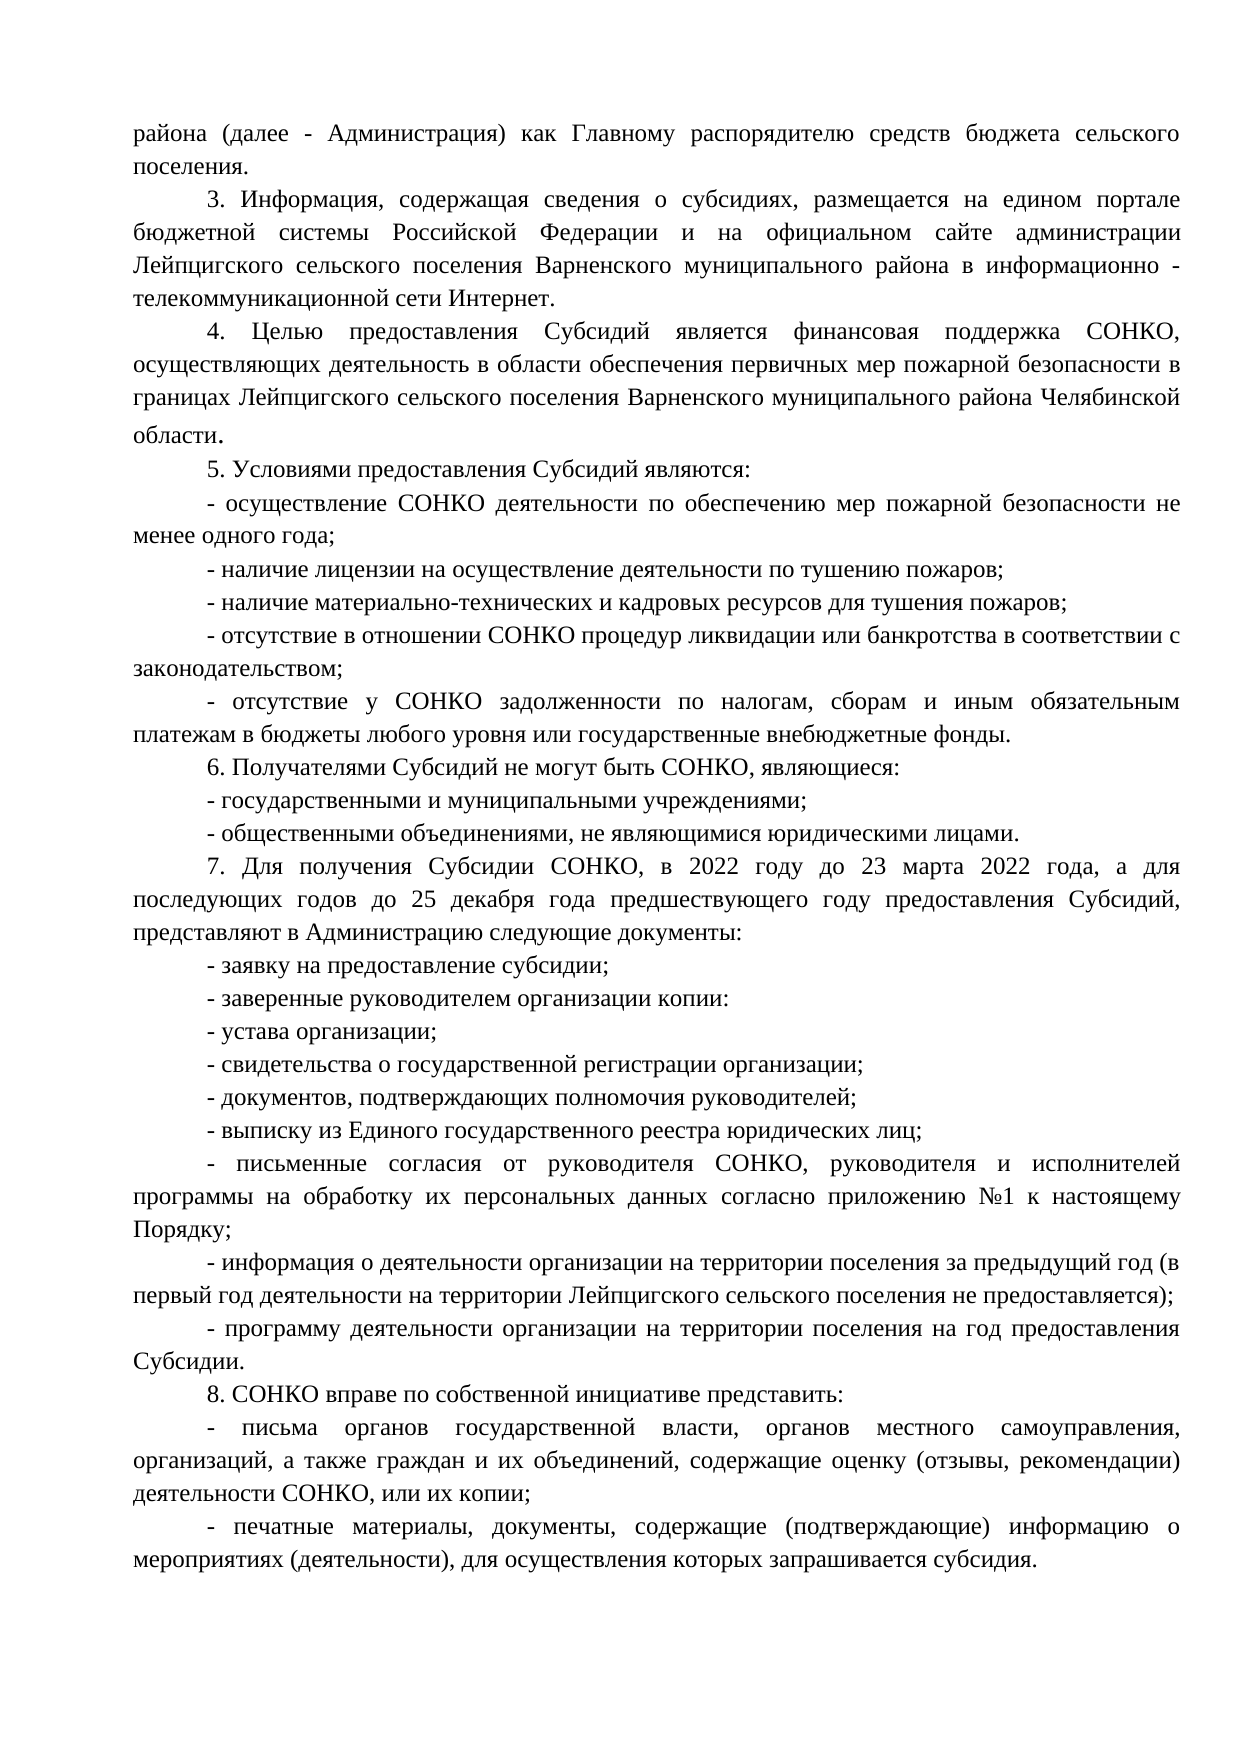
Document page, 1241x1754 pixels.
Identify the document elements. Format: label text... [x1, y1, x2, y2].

list - осуществление СОНКО деятельности по обеспечению мер пожарной безопасности не менее одного года; [133, 488, 1181, 549]
list 5. Условиями предоставления Субсидий являются: [133, 454, 1181, 483]
list - свидетельства о государственной регистрации организации; [133, 1049, 1181, 1078]
list - заверенные руководителем организации копии: [133, 983, 1181, 1012]
list - печатные материалы, документы, содержащие (подтверждающие) информацию о мероприятиях (деятельности), для осуществления которых запрашивается субсидия. [133, 1511, 1181, 1573]
list - документов, подтверждающих полномочия руководителей; [133, 1082, 1181, 1111]
list - информация о деятельности организации на территории поселения за предыдущий год (в первый год деятельности на территории Лейпцигского сельского поселения не предоставляется); [133, 1247, 1181, 1309]
list - наличие материально-технических и кадровых ресурсов для тушения пожаров; [133, 587, 1181, 615]
list - устава организации; [133, 1016, 1181, 1045]
list 4. Целью предоставления Субсидий является финансовая поддержка СОНКО, осуществляющих деятельность в области обеспечения первичных мер пожарной безопасности в границах Лейпцигского сельского поселения Варненского муниципального района Челябинской области. [133, 316, 1181, 449]
list - отсутствие у СОНКО задолженности по налогам, сборам и иным обязательным платежам в бюджеты любого уровня или государственные внебюджетные фонды. [133, 686, 1181, 747]
list - отсутствие в отношении СОНКО процедур ликвидации или банкротства в соответствии с законодательством; [133, 620, 1181, 681]
list - государственными и муниципальными учреждениями; [133, 785, 1181, 813]
list - наличие лицензии на осуществление деятельности по тушению пожаров; [133, 554, 1181, 582]
list - программу деятельности организации на территории поселения на год предоставления Субсидии. [133, 1313, 1181, 1375]
list 8. СОНКО вправе по собственной инициативе представить: [133, 1379, 1181, 1408]
list 3. Информация, содержащая сведения о субсидиях, размещается на едином портале бюджетной системы Российской Федерации и на официальном сайте администрации Лейпцигского сельского поселения Варненского муниципального района в информационно -телекоммуникационной сети Интернет. [133, 184, 1181, 312]
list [133, 118, 1181, 180]
list - письменные согласия от руководителя СОНКО, руководителя и исполнителей программы на обработку их персональных данных согласно приложению №1 к настоящему Порядку; [133, 1148, 1181, 1243]
list - общественными объединениями, не являющимися юридическими лицами. [133, 818, 1181, 847]
list 6. Получателями Субсидий не могут быть СОНКО, являющиеся: [133, 752, 1181, 781]
list 7. Для получения Субсидии СОНКО, в 2022 году до 23 марта 2022 года, а для последующих годов до 25 декабря года предшествующего году предоставления Субсидий, представляют в Администрацию следующие документы: [133, 851, 1181, 946]
list - заявку на предоставление субсидии; [133, 950, 1181, 979]
list - выписку из Единого государственного реестра юридических лиц; [133, 1115, 1181, 1144]
list - письма органов государственной власти, органов местного самоуправления, организаций, а также граждан и их объединений, содержащие оценку (отзывы, рекомендации) деятельности СОНКО, или их копии; [133, 1412, 1181, 1507]
